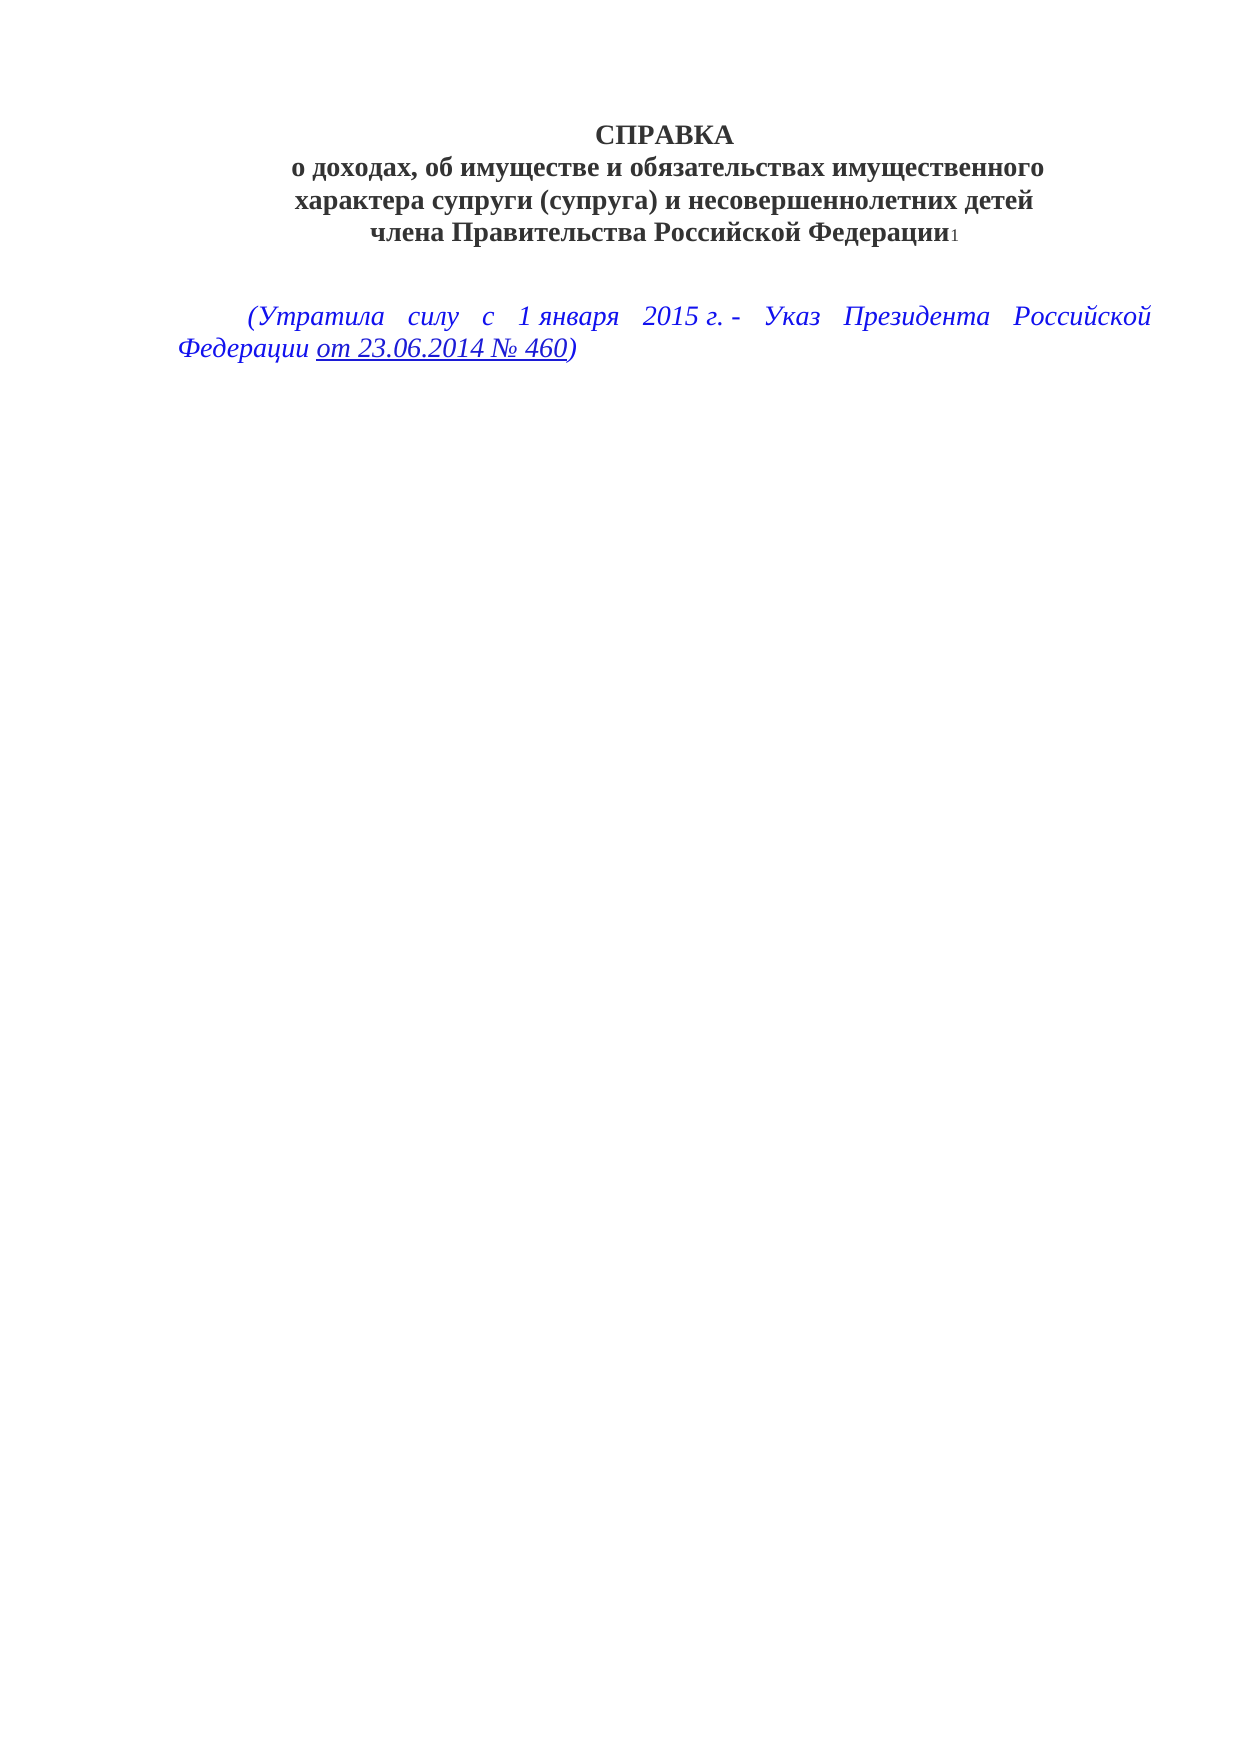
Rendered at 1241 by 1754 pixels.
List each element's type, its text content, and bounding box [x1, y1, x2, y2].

text (Утратила силу с 1 января 2015 г. - Указ Президента Российской Федерации от 23.06.2014 № 460) [177, 299, 1152, 364]
text СПРАВКА о доходах, об имуществе и обязательствах имущественного характера супруги (супруга) и несовершеннолетних детей члена Правительства Российской Федерации1 [247, 118, 1081, 248]
